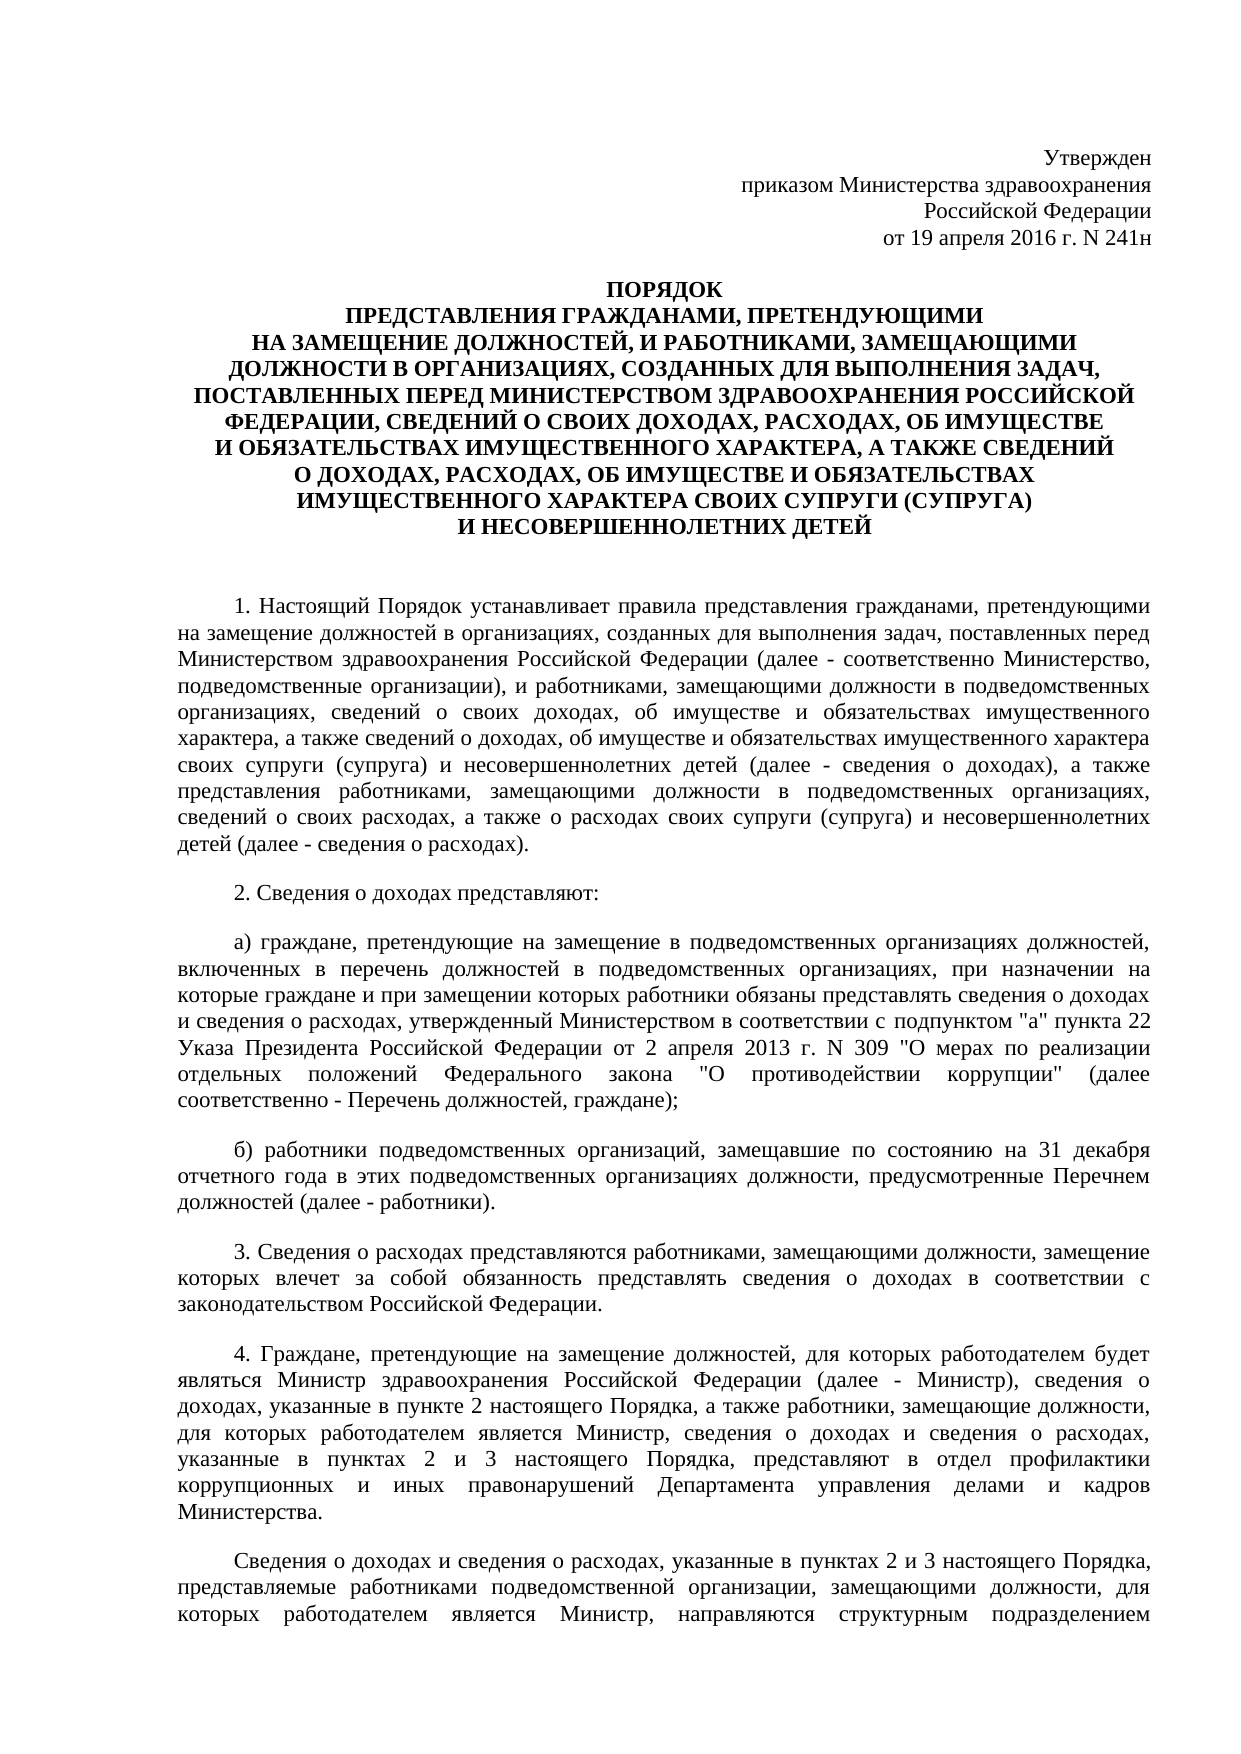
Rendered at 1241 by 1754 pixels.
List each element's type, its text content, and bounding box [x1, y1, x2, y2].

text 4. Граждане, претендующие на замещение должностей, для которых работодателем будет являться Министр здравоохранения Российской Федерации (далее - Министр), сведения о доходах, указанные в пункте 2 настоящего Порядка, а также работники, замещающие должности, для которых работодателем является Министр, сведения о доходах и сведения о расходах, указанные в пунктах 2 и 3 настоящего Порядка, представляют в отдел профилактики коррупционных и иных правонарушений Департамента управления делами и кадров Министерства. [177, 1340, 1152, 1524]
text а) граждане, претендующие на замещение в подведомственных организациях должностей, включенных в перечень должностей в подведомственных организациях, при назначении на которые граждане и при замещении которых работники обязаны представлять сведения о доходах и сведения о расходах, утвержденный Министерством в соответствии с подпунктом "а" пункта 22 Указа Президента Российской Федерации от 2 апреля 2013 г. N 309 "О мерах по реализации отдельных положений Федерального закона "О противодействии коррупции" (далее соответственно - Перечень должностей, граждане); [177, 928, 1152, 1113]
text Российской Федерации [177, 197, 1152, 223]
text 1. Настоящий Порядок устанавливает правила представления гражданами, претендующими на замещение должностей в организациях, созданных для выполнения задач, поставленных перед Министерством здравоохранения Российской Федерации (далее - соответственно Министерство, подведомственные организации), и работниками, замещающими должности в подведомственных организациях, сведений о своих доходах, об имуществе и обязательствах имущественного характера, а также сведений о доходах, об имуществе и обязательствах имущественного характера своих супруги (супруга) и несовершеннолетних детей (далее - сведения о доходах), а также представления работниками, замещающими должности в подведомственных организациях, сведений о своих расходах, а также о расходах своих супруги (супруга) и несовершеннолетних детей (далее - сведения о расходах). [177, 593, 1152, 856]
title ПРЕДСТАВЛЕНИЯ ГРАЖДАНАМИ, ПРЕТЕНДУЮЩИМИ [177, 303, 1152, 329]
title И НЕСОВЕРШЕННОЛЕТНИХ ДЕТЕЙ [177, 513, 1152, 540]
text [177, 1547, 1152, 1626]
title О ДОХОДАХ, РАСХОДАХ, ОБ ИМУЩЕСТВЕ И ОБЯЗАТЕЛЬСТВАХ [177, 461, 1152, 487]
title ИМУЩЕСТВЕННОГО ХАРАКТЕРА СВОИХ СУПРУГИ (СУПРУГА) [177, 487, 1152, 513]
text б) работники подведомственных организаций, замещавшие по состоянию на 31 декабря отчетного года в этих подведомственных организациях должности, предусмотренные Перечнем должностей (далее - работники). [177, 1136, 1152, 1215]
text 3. Сведения о расходах представляются работниками, замещающими должности, замещение которых влечет за собой обязанность представлять сведения о доходах в соответствии с законодательством Российской Федерации. [177, 1238, 1152, 1317]
title ПОСТАВЛЕННЫХ ПЕРЕД МИНИСТЕРСТВОМ ЗДРАВООХРАНЕНИЯ РОССИЙСКОЙ [177, 382, 1152, 408]
text от 19 апреля 2016 г. N 241н [177, 223, 1152, 250]
title ДОЛЖНОСТИ В ОРГАНИЗАЦИЯХ, СОЗДАННЫХ ДЛЯ ВЫПОЛНЕНИЯ ЗАДАЧ, [177, 355, 1152, 382]
title ПОРЯДОК [177, 276, 1152, 303]
title ФЕДЕРАЦИИ, СВЕДЕНИЙ О СВОИХ ДОХОДАХ, РАСХОДАХ, ОБ ИМУЩЕСТВЕ [177, 408, 1152, 434]
text приказом Министерства здравоохранения [177, 171, 1152, 197]
text 2. Сведения о доходах представляют: [177, 879, 1152, 905]
title И ОБЯЗАТЕЛЬСТВАХ ИМУЩЕСТВЕННОГО ХАРАКТЕРА, А ТАКЖЕ СВЕДЕНИЙ [177, 434, 1152, 461]
title НА ЗАМЕЩЕНИЕ ДОЛЖНОСТЕЙ, И РАБОТНИКАМИ, ЗАМЕЩАЮЩИМИ [177, 329, 1152, 355]
text Утвержден [177, 144, 1152, 171]
